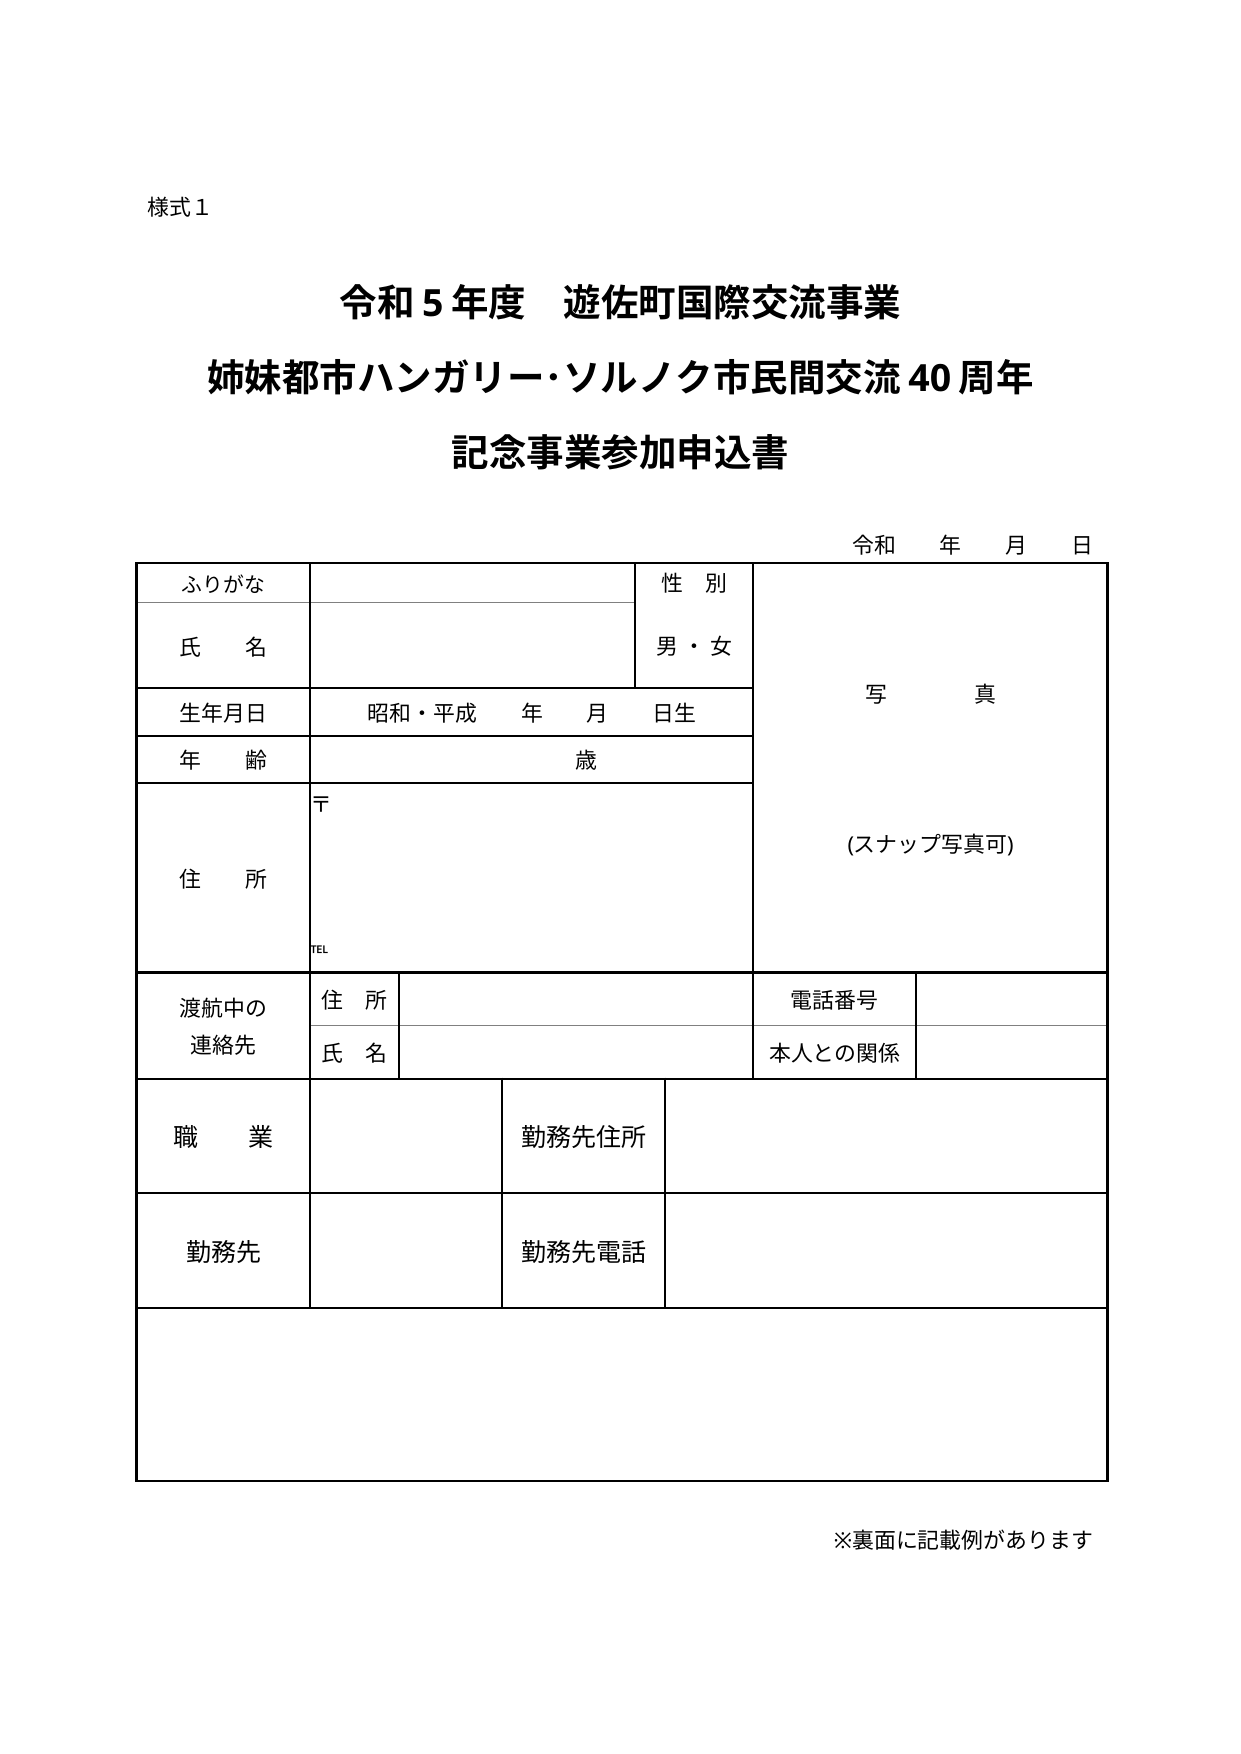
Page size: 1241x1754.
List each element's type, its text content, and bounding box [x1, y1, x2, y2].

table_cell [400, 974, 752, 1024]
text 令和 年 月 日 [148, 525, 1092, 562]
table_cell 勤務先 [138, 1194, 309, 1307]
table_cell [666, 1194, 1106, 1307]
table_cell [311, 1080, 501, 1192]
table_cell 勤務先住所 [503, 1080, 664, 1192]
text 姉妹都市ハンガリー･ソルノク市民間交流40周年 [148, 337, 1092, 412]
table_header 性 別 男 ・ 女 [636, 564, 752, 687]
table_cell [311, 603, 634, 687]
table_cell 渡航中の 連絡先 [138, 974, 309, 1078]
table_cell [666, 1080, 1106, 1192]
text ※裏面に記載例があります [148, 1520, 1092, 1557]
table_cell 歳 [311, 737, 752, 782]
table_cell 職 業 [138, 1080, 309, 1192]
table_cell [917, 974, 1106, 1024]
table_cell 年 齢 [138, 737, 309, 782]
table_cell 氏 名 [311, 1026, 398, 1078]
table_cell 住 所 [311, 974, 398, 1024]
table_cell 勤務先電話 [503, 1194, 664, 1307]
table_header [311, 564, 634, 602]
table_cell 〒 ℡ [311, 784, 752, 971]
table_cell 生年月日 [138, 689, 309, 734]
text 令和5年度 遊佐町国際交流事業 [148, 262, 1092, 337]
table_cell [917, 1026, 1106, 1078]
table_cell [400, 1026, 752, 1078]
table_header ふりがな [138, 564, 309, 602]
table_cell 電話番号 [754, 974, 915, 1024]
table_cell 本人との関係 [754, 1026, 915, 1078]
table_cell [138, 1309, 1106, 1480]
table_header 写 真 (スナップ写真可) [754, 564, 1106, 971]
table_cell 昭和・平成 年 月 日生 [311, 689, 752, 734]
table_cell [311, 1194, 501, 1307]
text 記念事業参加申込書 [148, 412, 1092, 487]
text 様式１ [148, 187, 1092, 225]
table_cell 氏 名 [138, 603, 309, 687]
table_cell 住 所 [138, 784, 309, 971]
